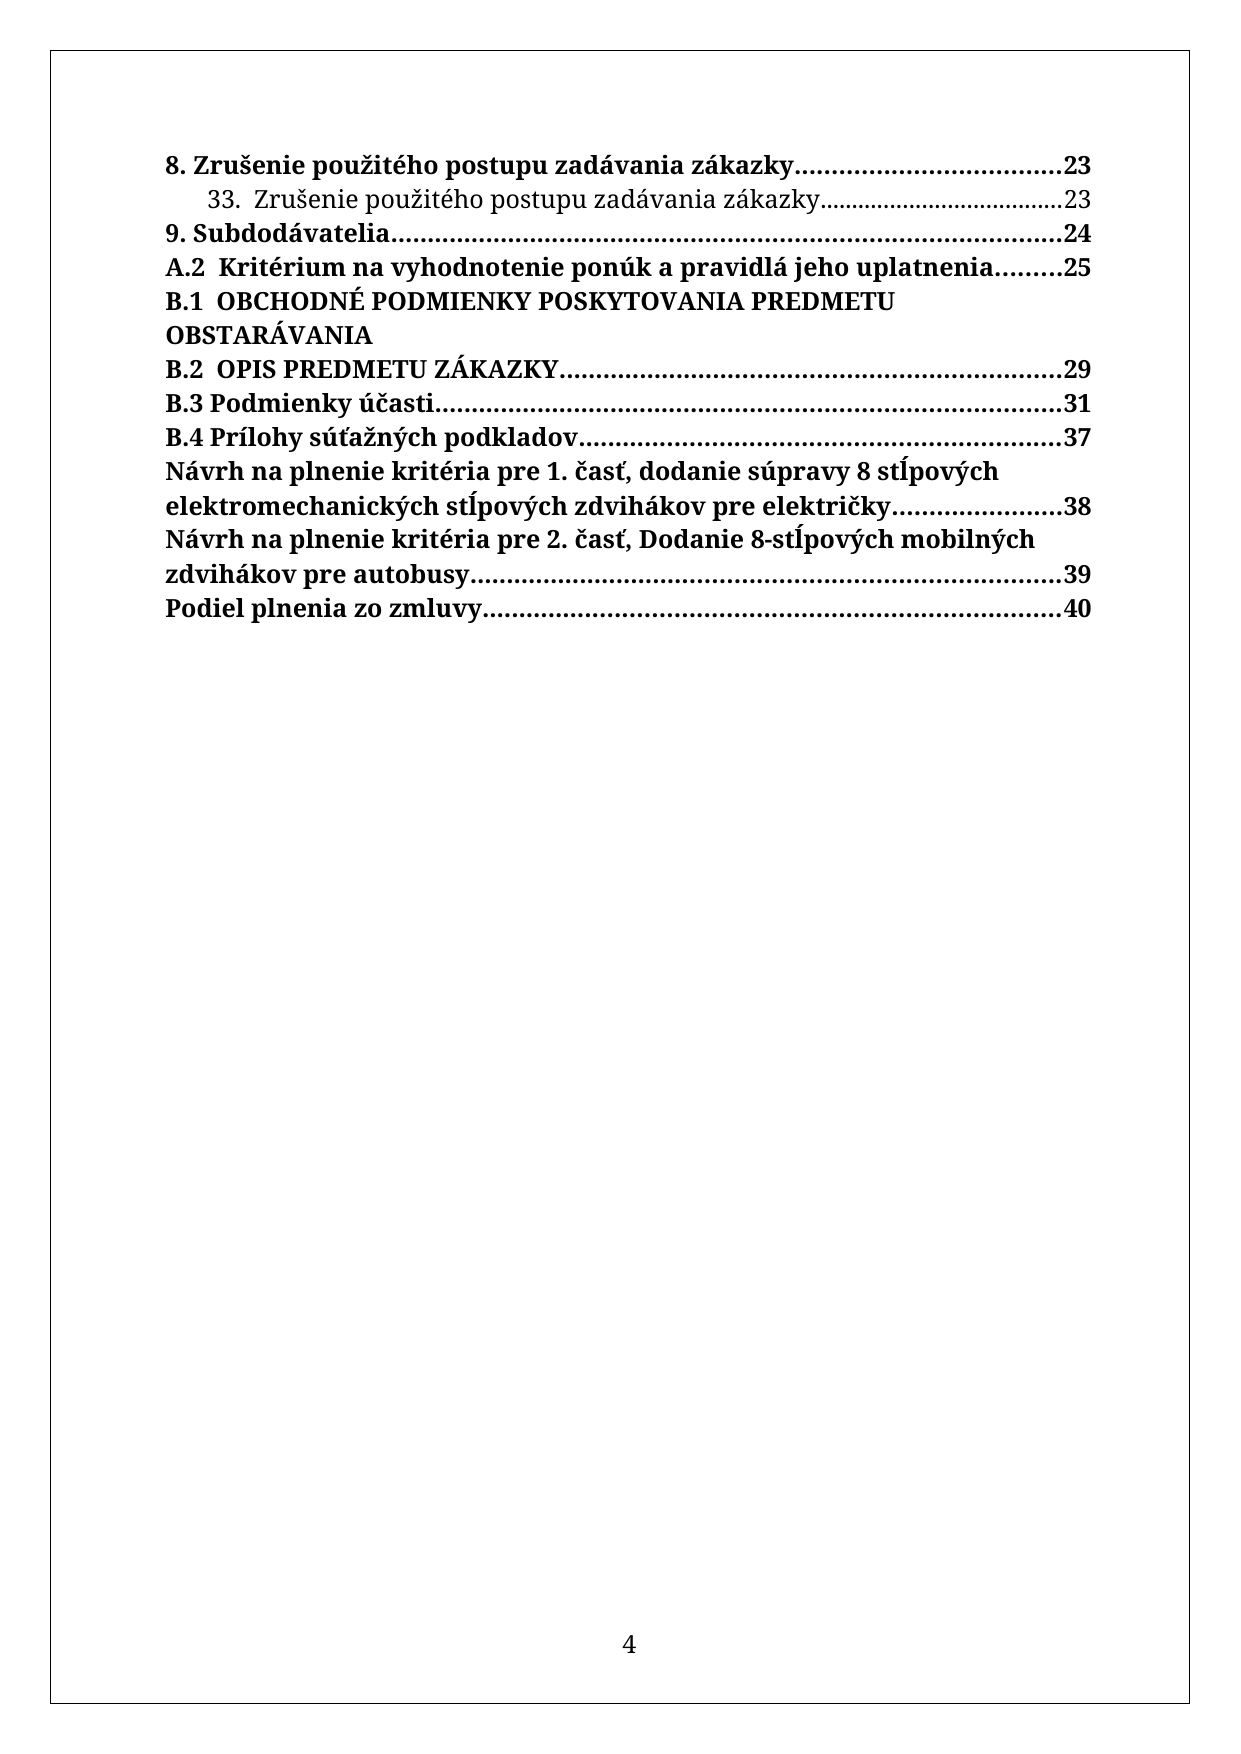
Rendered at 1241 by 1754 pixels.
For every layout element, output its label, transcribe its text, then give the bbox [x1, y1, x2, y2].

text Návrh na plnenie kritéria pre 1. časť, dodanie súpravy 8 stĺpových elektromechanických stĺpových zdvihákov pre električky 38 [165, 454, 1093, 522]
text B.1 OBCHODNÉ PODMIENKY POSKYTOVANIA PREDMETU OBSTARÁVANIA [165, 284, 1093, 352]
text Podiel plnenia zo zmluvy 40 [165, 590, 1093, 624]
text B.4 Prílohy súťažných podkladov 37 [165, 420, 1093, 454]
text A.2 Kritérium na vyhodnotenie ponúk a pravidlá jeho uplatnenia 25 [165, 250, 1093, 284]
text 33. Zrušenie použitého postupu zadávania zákazky 23 [207, 182, 1093, 216]
text 9. Subdodávatelia 24 [165, 216, 1093, 250]
text 8. Zrušenie použitého postupu zadávania zákazky 23 [165, 147, 1093, 182]
text B.3 Podmienky účasti 31 [165, 386, 1093, 420]
text B.2 OPIS PREDMETU ZÁKAZKY 29 [165, 352, 1093, 386]
text Návrh na plnenie kritéria pre 2. časť, Dodanie 8-stĺpových mobilných zdvihákov pre autobusy 39 [165, 522, 1093, 590]
